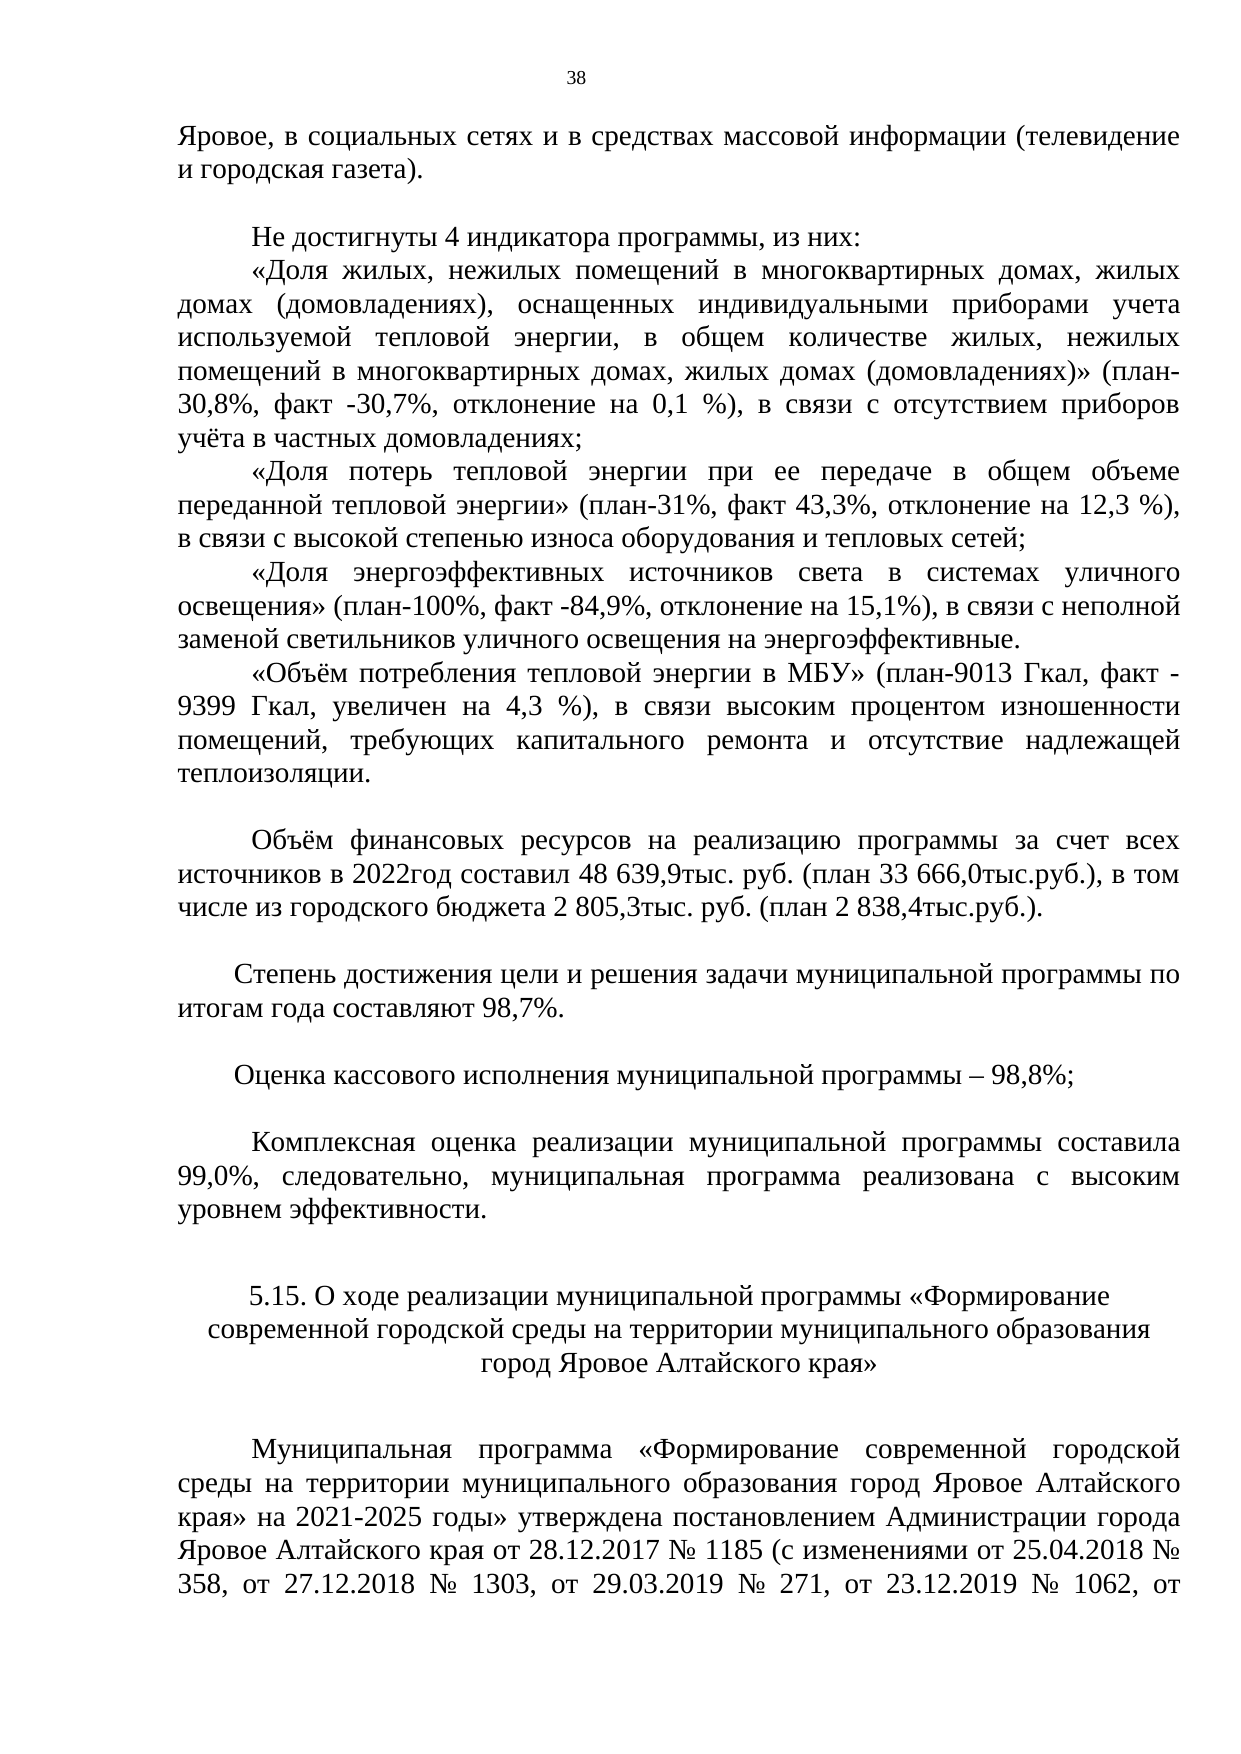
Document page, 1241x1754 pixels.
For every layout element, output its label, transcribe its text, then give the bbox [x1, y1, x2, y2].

text Степень достижения цели и решения задачи муниципальной программы по итогам года составляют 98,7%. [177, 957, 1181, 1024]
text Комплексная оценка реализации муниципальной программы составила 99,0%, следовательно, муниципальная программа реализована с высоким уровнем эффективности. [177, 1124, 1181, 1225]
text 5.15. О ходе реализации муниципальной программы «Формирование современной городской среды на территории муниципального образования город Яровое Алтайского края» [177, 1278, 1181, 1379]
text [177, 118, 1181, 185]
text Не достигнуты 4 индикатора программы, из них: [177, 219, 1181, 252]
list «Доля энергоэффективных источников света в системах уличного освещения» (план-100%, факт -84,9%, отклонение на 15,1%), в связи с неполной заменой светильников уличного освещения на энергоэффективные. [177, 554, 1181, 655]
list «Доля жилых, нежилых помещений в многоквартирных домах, жилых домах (домовладениях), оснащенных индивидуальными приборами учета используемой тепловой энергии, в общем количестве жилых, нежилых помещений в многоквартирных домах, жилых домах (домовладениях)» (план-30,8%, факт -30,7%, отклонение на 0,1 %), в связи с отсутствием приборов учёта в частных домовладениях; [177, 252, 1181, 453]
list «Доля потерь тепловой энергии при ее передаче в общем объеме переданной тепловой энергии» (план-31%, факт 43,3%, отклонение на 12,3 %), в связи с высокой степенью износа оборудования и тепловых сетей; [177, 453, 1181, 554]
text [177, 1432, 1181, 1599]
list «Объём потребления тепловой энергии в МБУ» (план-9013 Гкал, факт -9399 Гкал, увеличен на 4,3 %), в связи высоким процентом изношенности помещений, требующих капитального ремонта и отсутствие надлежащей теплоизоляции. [177, 655, 1181, 789]
text Оценка кассового исполнения муниципальной программы – 98,8%; [177, 1057, 1181, 1091]
list Объём финансовых ресурсов на реализацию программы за счет всех источников в 2022год составил 48 639,9тыс. руб. (план 33 666,0тыс.руб.), в том числе из городского бюджета 2 805,3тыс. руб. (план 2 838,4тыс.руб.). [177, 822, 1181, 923]
